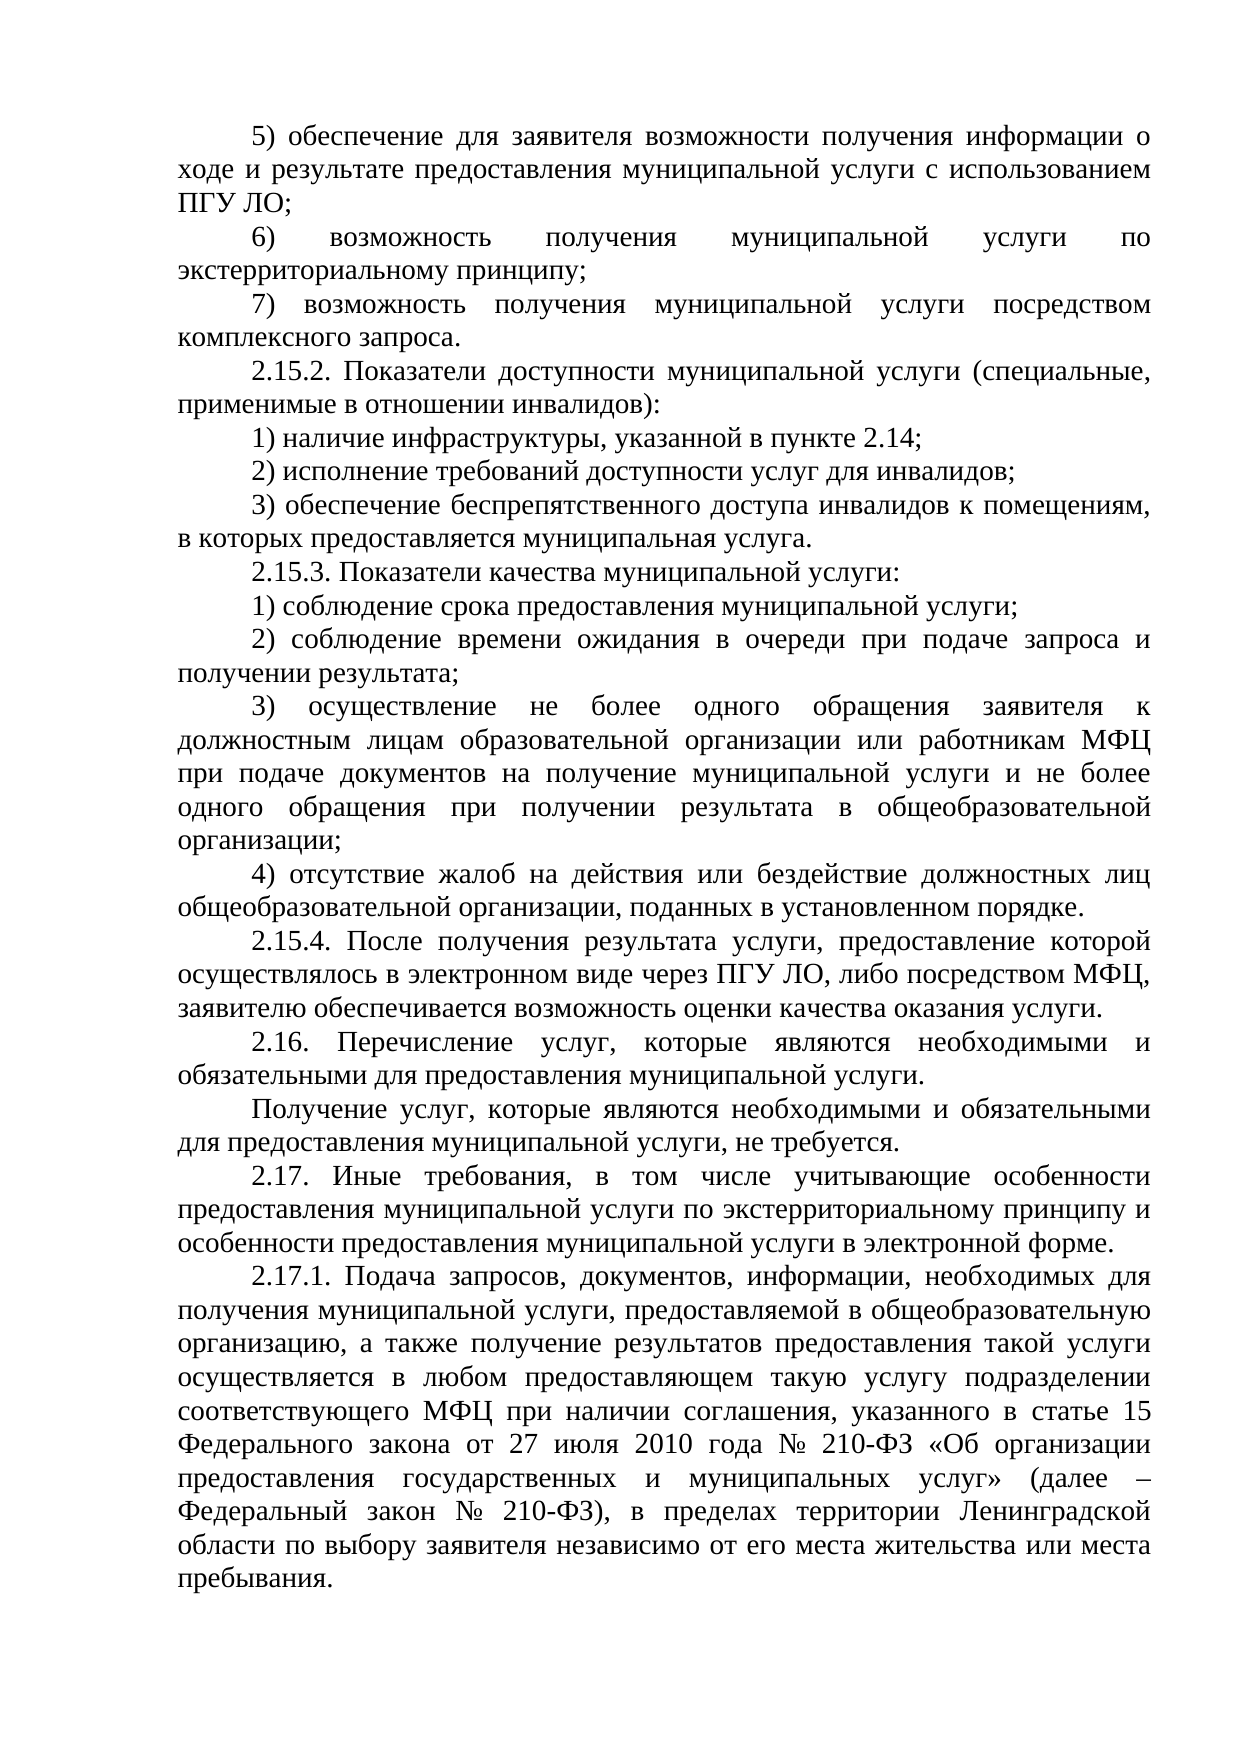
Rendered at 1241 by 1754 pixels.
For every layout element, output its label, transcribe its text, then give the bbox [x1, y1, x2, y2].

text 5) обеспечение для заявителя возможности получения информации о ходе и результате предоставления муниципальной услуги с использованием ПГУ ЛО; [177, 118, 1152, 219]
text 2) соблюдение времени ожидания в очереди при подаче запроса и получении результата; [177, 621, 1152, 688]
text 3) осуществление не более одного обращения заявителя к должностным лицам образовательной организации или работникам МФЦ при подаче документов на получение муниципальной услуги и не более одного обращения при получении результата в общеобразовательной организации; [177, 688, 1152, 856]
text 2.16. Перечисление услуг, которые являются необходимыми и обязательными для предоставления муниципальной услуги. [177, 1024, 1152, 1091]
text 3) обеспечение беспрепятственного доступа инвалидов к помещениям, в которых предоставляется муниципальная услуга. [177, 487, 1152, 554]
text Получение услуг, которые являются необходимыми и обязательными для предоставления муниципальной услуги, не требуется. [177, 1091, 1152, 1158]
text 2) исполнение требований доступности услуг для инвалидов; [177, 453, 1152, 487]
text 7) возможность получения муниципальной услуги посредством комплексного запроса. [177, 286, 1152, 353]
text 1) соблюдение срока предоставления муниципальной услуги; [177, 588, 1152, 621]
text 2.17.1. Подача запросов, документов, информации, необходимых для получения муниципальной услуги, предоставляемой в общеобразовательную организацию, а также получение результатов предоставления такой услуги осуществляется в любом предоставляющем такую услугу подразделении соответствующего МФЦ при наличии соглашения, указанного в статье 15 Федерального закона от 27 июля 2010 года № 210-ФЗ «Об организации предоставления государственных и муниципальных услуг» (далее – Федеральный закон № 210-ФЗ), в пределах территории Ленинградской области по выбору заявителя независимо от его места жительства или места пребывания. [177, 1258, 1152, 1594]
text 2.15.4. После получения результата услуги, предоставление которой осуществлялось в электронном виде через ПГУ ЛО, либо посредством МФЦ, заявителю обеспечивается возможность оценки качества оказания услуги. [177, 923, 1152, 1024]
text 2.15.3. Показатели качества муниципальной услуги: [177, 554, 1152, 588]
text 4) отсутствие жалоб на действия или бездействие должностных лиц общеобразовательной организации, поданных в установленном порядке. [177, 856, 1152, 923]
text 2.15.2. Показатели доступности муниципальной услуги (специальные, применимые в отношении инвалидов): [177, 353, 1152, 420]
text 2.17. Иные требования, в том числе учитывающие особенности предоставления муниципальной услуги по экстерриториальному принципу и особенности предоставления муниципальной услуги в электронной форме. [177, 1158, 1152, 1258]
text 1) наличие инфраструктуры, указанной в пункте 2.14; [177, 420, 1152, 453]
text 6) возможность получения муниципальной услуги по экстерриториальному принципу; [177, 219, 1152, 286]
